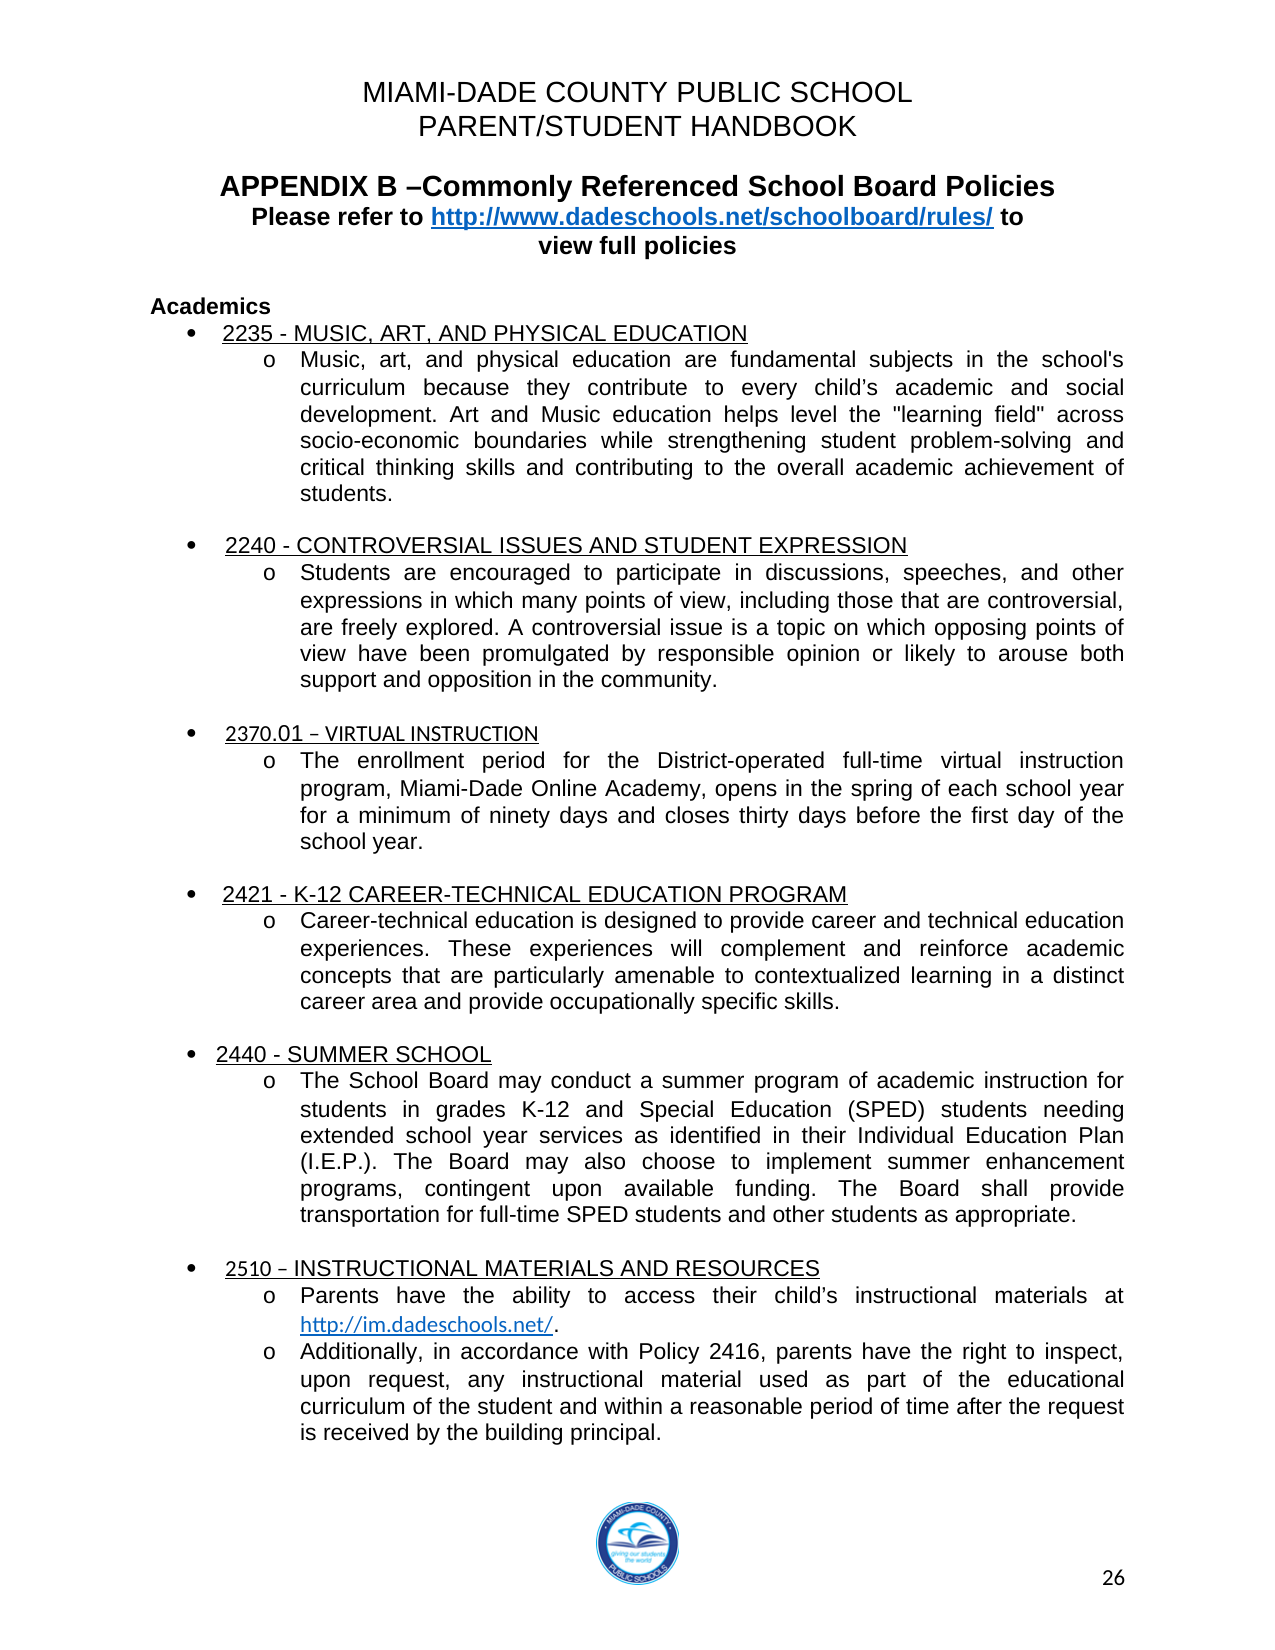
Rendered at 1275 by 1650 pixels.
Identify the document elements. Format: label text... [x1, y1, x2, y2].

list Music, art, and physical education are fundamental subjects in the school's curriculum because they contribute to every child’s academic and social development. Art and Music education helps level the "learning field" across socio-economic boundaries while strengthening student problem-solving and critical thinking skills and contributing to the overall academic achievement of students. [262, 346, 1125, 506]
list The enrollment period for the District-operated full-time virtual instruction program, Miami-Dade Online Academy, opens in the spring of each school year for a minimum of ninety days and closes thirty days before the first day of the school year. [262, 747, 1125, 854]
text APPENDIX B –Commonly Referenced School Board Policies [150, 169, 1125, 202]
list Students are encouraged to participate in discussions, speeches, and other expressions in which many points of view, including those that are controversial, are freely explored. A controversial issue is a topic on which opposing points of view have been promulgated by responsible opinion or likely to arouse both support and opposition in the community. [262, 559, 1125, 693]
text Please refer to http://www.dadeschools.net/schoolboard/rules/ to [150, 202, 1125, 231]
list 2240 - CONTROVERSIAL ISSUES AND STUDENT EXPRESSION [187, 532, 1125, 559]
list 2440 - SUMMER SCHOOL [187, 1041, 1125, 1067]
list The School Board may conduct a summer program of academic instruction for students in grades K-12 and Special Education (SPED) students needing extended school year services as identified in their Individual Education Plan (I.E.P.). The Board may also choose to implement summer enhancement programs, contingent upon available funding. The Board shall provide transportation for full-time SPED students and other students as appropriate. [262, 1067, 1125, 1227]
list 2421 - K-12 CAREER-TECHNICAL EDUCATION PROGRAM [187, 881, 1125, 907]
picture [596, 1502, 679, 1585]
text view full policies [150, 231, 1125, 260]
list Additionally, in accordance with Policy 2416, parents have the right to inspect, upon request, any instructional material used as part of the educational curriculum of the student and within a reasonable period of time after the request is received by the building principal. [262, 1338, 1125, 1445]
list 2235 - MUSIC, ART, AND PHYSICAL EDUCATION [187, 320, 1125, 346]
list 2370.01 – VIRTUAL INSTRUCTION [187, 719, 1125, 747]
list Career-technical education is designed to provide career and technical education experiences. These experiences will complement and reinforce academic concepts that are particularly amenable to contextualized learning in a distinct career area and provide occupationally specific skills. [262, 907, 1125, 1014]
list 2510 – INSTRUCTIONAL MATERIALS AND RESOURCES [187, 1254, 1125, 1282]
list Parents have the ability to access their child’s instructional materials at http://im.dadeschools.net/. [262, 1282, 1125, 1338]
text Academics [150, 293, 1125, 320]
